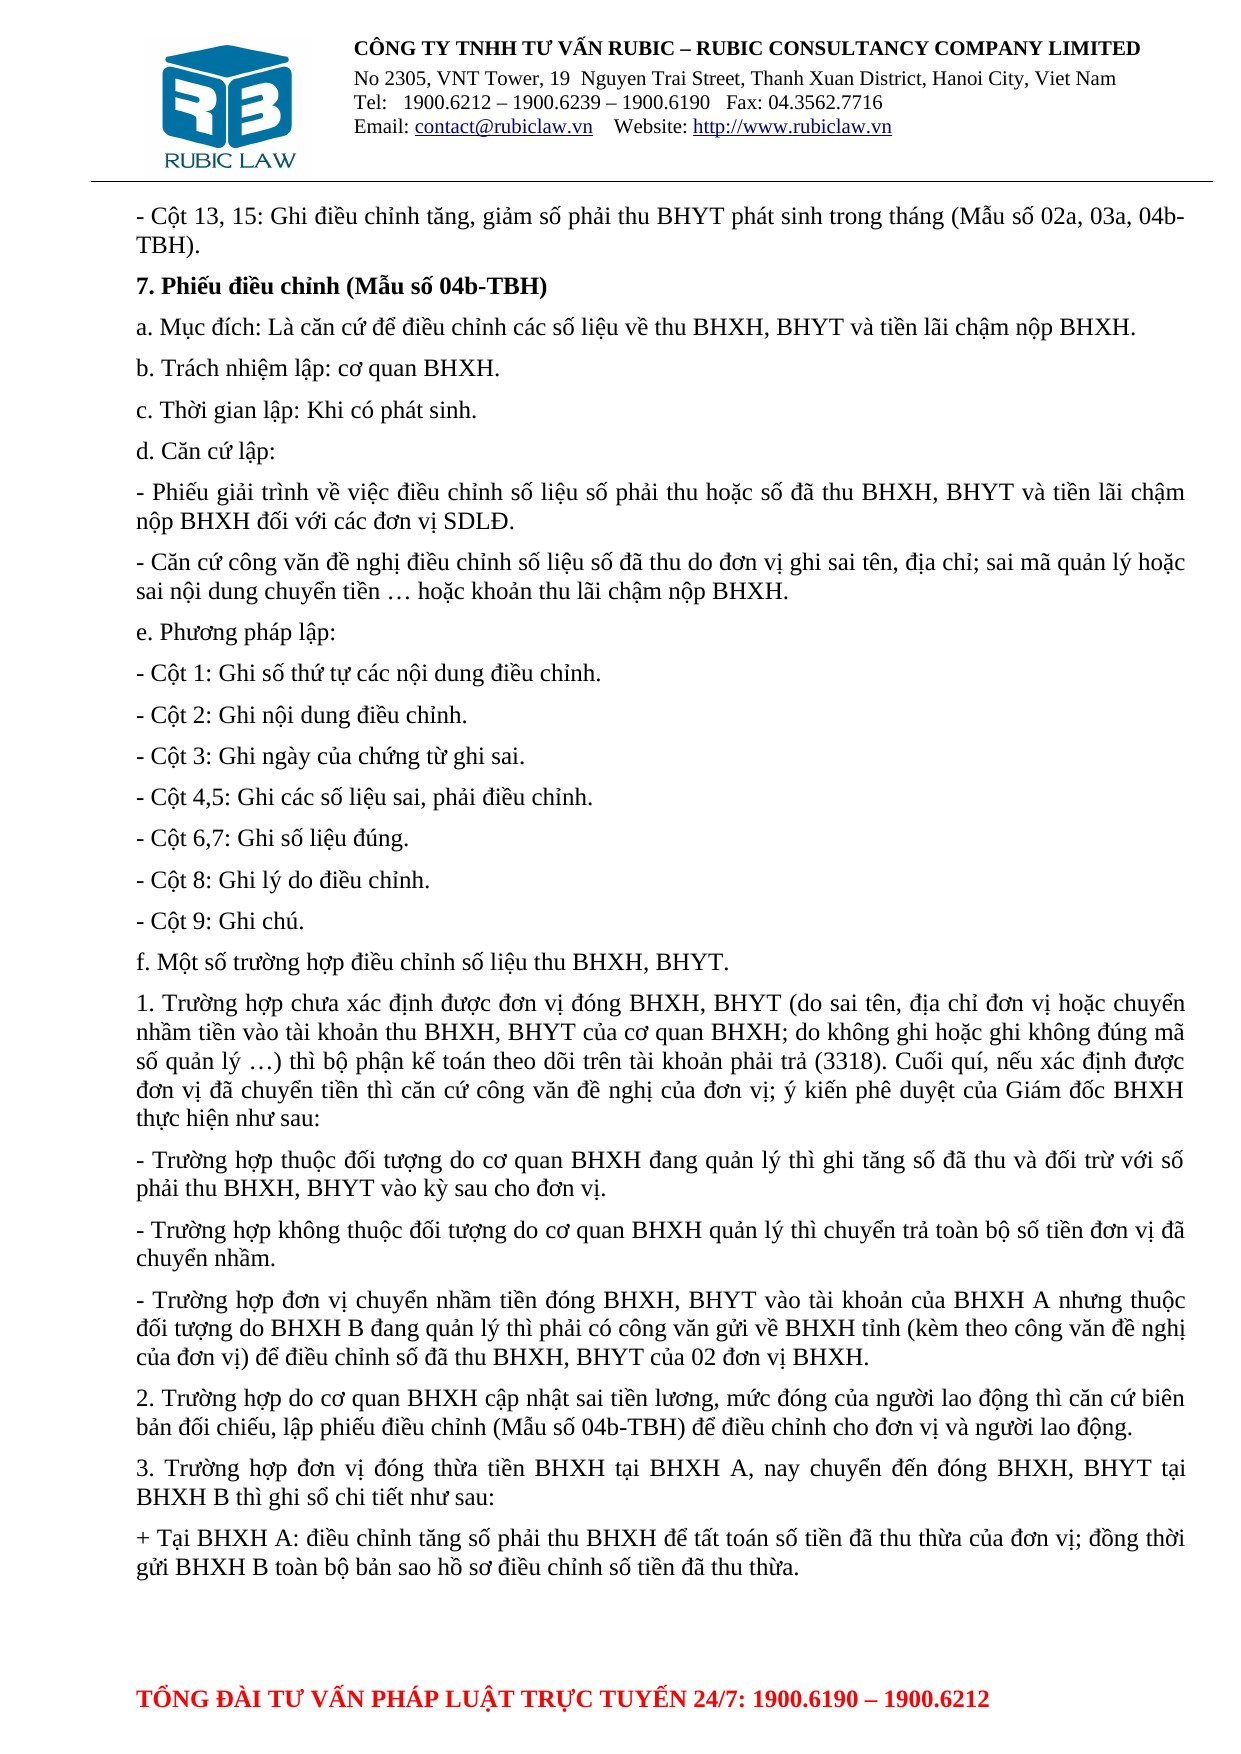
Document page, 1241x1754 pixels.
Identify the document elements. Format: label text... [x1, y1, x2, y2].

text d. Căn cứ lập: [136, 436, 1187, 465]
text - Cột 1: Ghi số thứ tự các nội dung điều chỉnh. [136, 658, 1187, 687]
text 3. Trường hợp đơn vị đóng thừa tiền BHXH tại BHXH A, nay chuyển đến đóng BHXH, BHYT tại BHXH B thì ghi sổ chi tiết như sau: [136, 1453, 1187, 1511]
text - Trường hợp đơn vị chuyển nhầm tiền đóng BHXH, BHYT vào tài khoản của BHXH A nhưng thuộc đối tượng do BHXH B đang quản lý thì phải có công văn gửi về BHXH tỉnh (kèm theo công văn đề nghị của đơn vị) để điều chỉnh số đã thu BHXH, BHYT của 02 đơn vị BHXH. [136, 1285, 1187, 1371]
text + Tại BHXH A: điều chỉnh tăng số phải thu BHXH để tất toán số tiền đã thu thừa của đơn vị; đồng thời gửi BHXH B toàn bộ bản sao hồ sơ điều chỉnh số tiền đã thu thừa. [136, 1523, 1187, 1581]
text a. Mục đích: Là căn cứ để điều chỉnh các số liệu về thu BHXH, BHYT và tiền lãi chậm nộp BHXH. [136, 312, 1187, 341]
text - Trường hợp thuộc đối tượng do cơ quan BHXH đang quản lý thì ghi tăng số đã thu và đối trừ với số phải thu BHXH, BHYT vào kỳ sau cho đơn vị. [136, 1145, 1187, 1202]
text - Phiếu giải trình về việc điều chỉnh số liệu số phải thu hoặc số đã thu BHXH, BHYT và tiền lãi chậm nộp BHXH đối với các đơn vị SDLĐ. [136, 477, 1187, 535]
text - Cột 2: Ghi nội dung điều chỉnh. [136, 700, 1187, 728]
text - Trường hợp không thuộc đối tượng do cơ quan BHXH quản lý thì chuyển trả toàn bộ số tiền đơn vị đã chuyển nhầm. [136, 1215, 1187, 1272]
text - Căn cứ công văn đề nghị điều chỉnh số liệu số đã thu do đơn vị ghi sai tên, địa chỉ; sai mã quản lý hoặc sai nội dung chuyển tiền … hoặc khoản thu lãi chậm nộp BHXH. [136, 547, 1187, 605]
text - Cột 8: Ghi lý do điều chỉnh. [136, 865, 1187, 893]
text - Cột 6,7: Ghi số liệu đúng. [136, 823, 1187, 852]
text e. Phương pháp lập: [136, 617, 1187, 646]
text b. Trách nhiệm lập: cơ quan BHXH. [136, 353, 1187, 382]
text 1. Trường hợp chưa xác định được đơn vị đóng BHXH, BHYT (do sai tên, địa chỉ đơn vị hoặc chuyển nhầm tiền vào tài khoản thu BHXH, BHYT của cơ quan BHXH; do không ghi hoặc ghi không đúng mã số quản lý …) thì bộ phận kế toán theo dõi trên tài khoản phải trả (3318). Cuối quí, nếu xác định được đơn vị đã chuyển tiền thì căn cứ công văn đề nghị của đơn vị; ý kiến phê duyệt của Giám đốc BHXH thực hiện như sau: [136, 988, 1187, 1132]
text - Cột 13, 15: Ghi điều chỉnh tăng, giảm số phải thu BHYT phát sinh trong tháng (Mẫu số 02a, 03a, 04b-TBH). [136, 201, 1187, 258]
text 2. Trường hợp do cơ quan BHXH cập nhật sai tiền lương, mức đóng của người lao động thì căn cứ biên bản đối chiếu, lập phiếu điều chỉnh (Mẫu số 04b-TBH) để điều chỉnh cho đơn vị và người lao động. [136, 1383, 1187, 1441]
text - Cột 9: Ghi chú. [136, 906, 1187, 935]
picture [144, 35, 312, 181]
text - Cột 4,5: Ghi các số liệu sai, phải điều chỉnh. [136, 782, 1187, 811]
text - Cột 3: Ghi ngày của chứng từ ghi sai. [136, 741, 1187, 770]
text c. Thời gian lập: Khi có phát sinh. [136, 395, 1187, 423]
text f. Một số trường hợp điều chỉnh số liệu thu BHXH, BHYT. [136, 947, 1187, 976]
text 7. Phiếu điều chỉnh (Mẫu số 04b-TBH) [136, 271, 1187, 300]
